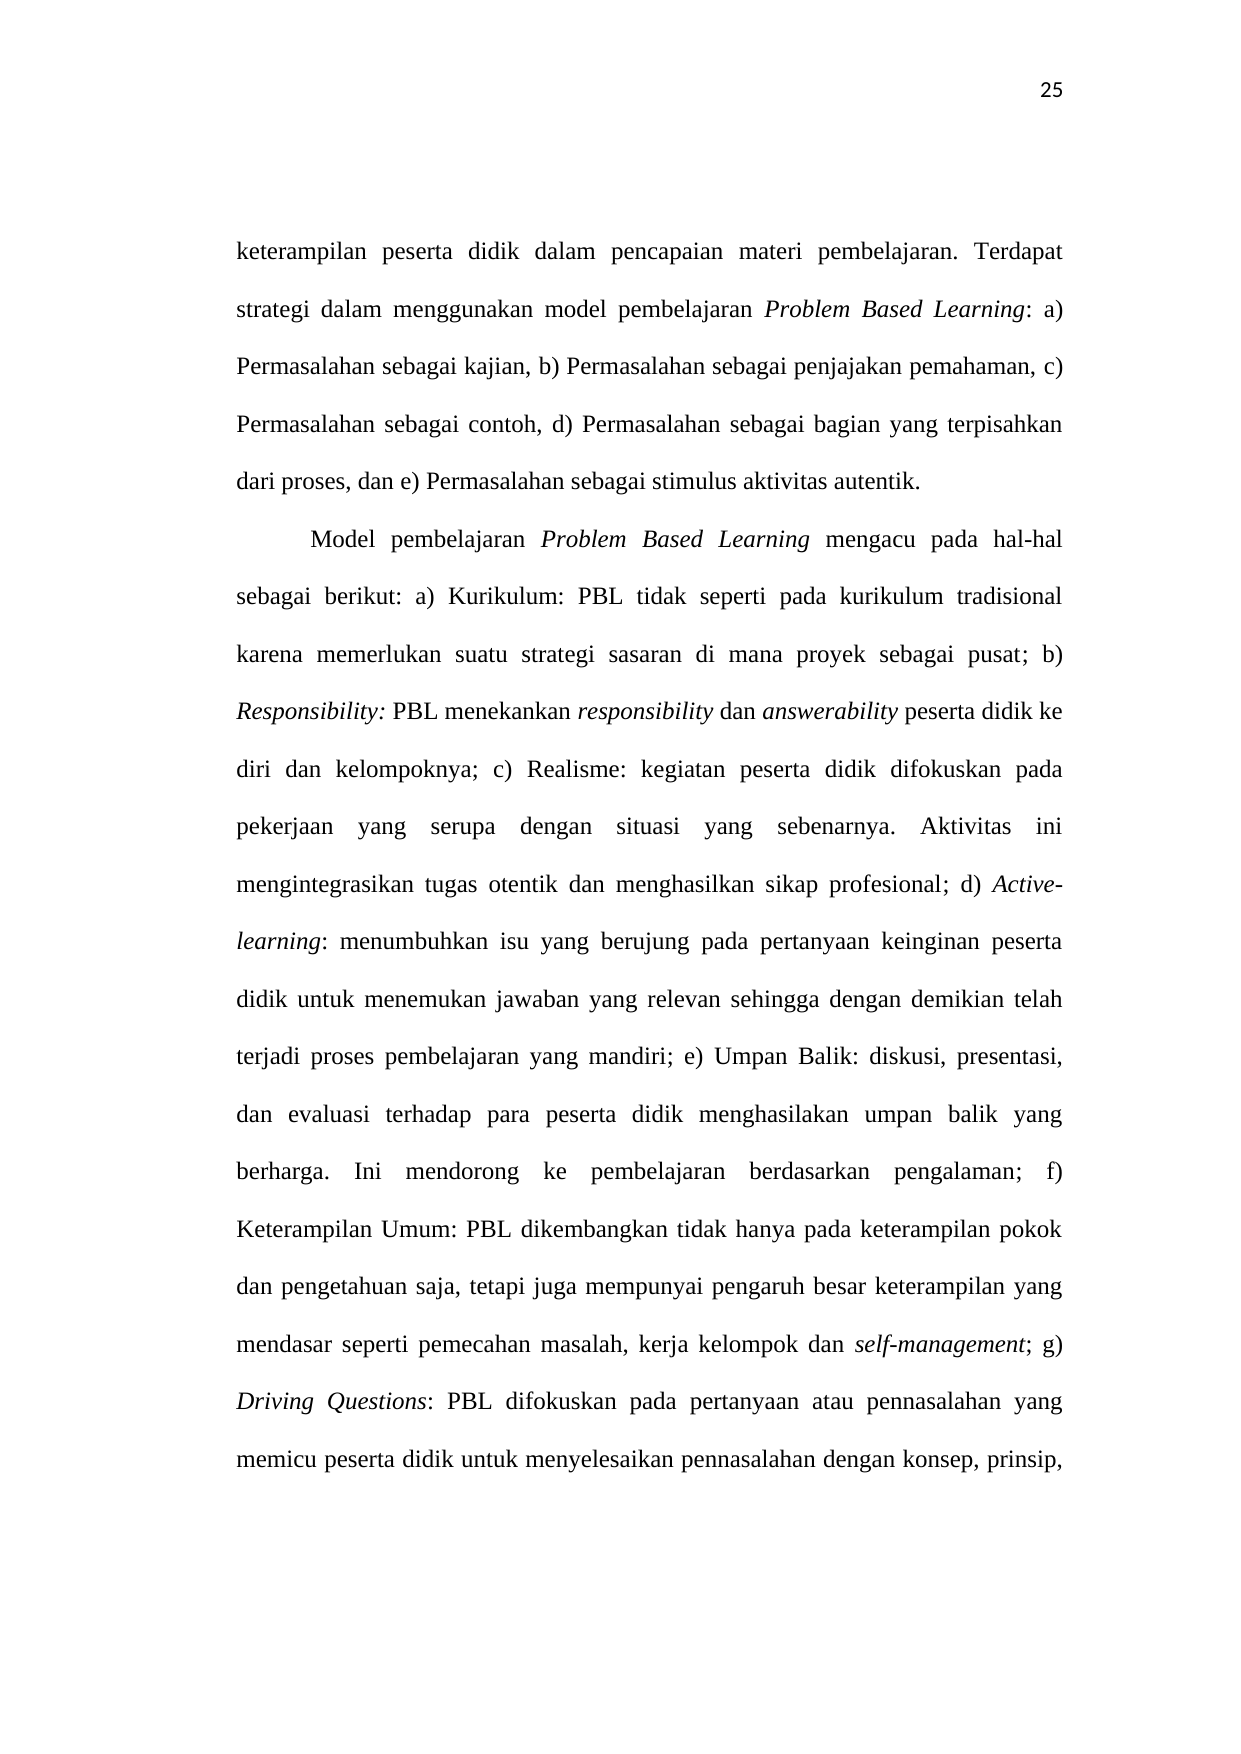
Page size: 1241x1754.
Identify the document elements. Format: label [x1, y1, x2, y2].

list [236, 524, 1063, 1472]
list [236, 236, 1063, 495]
